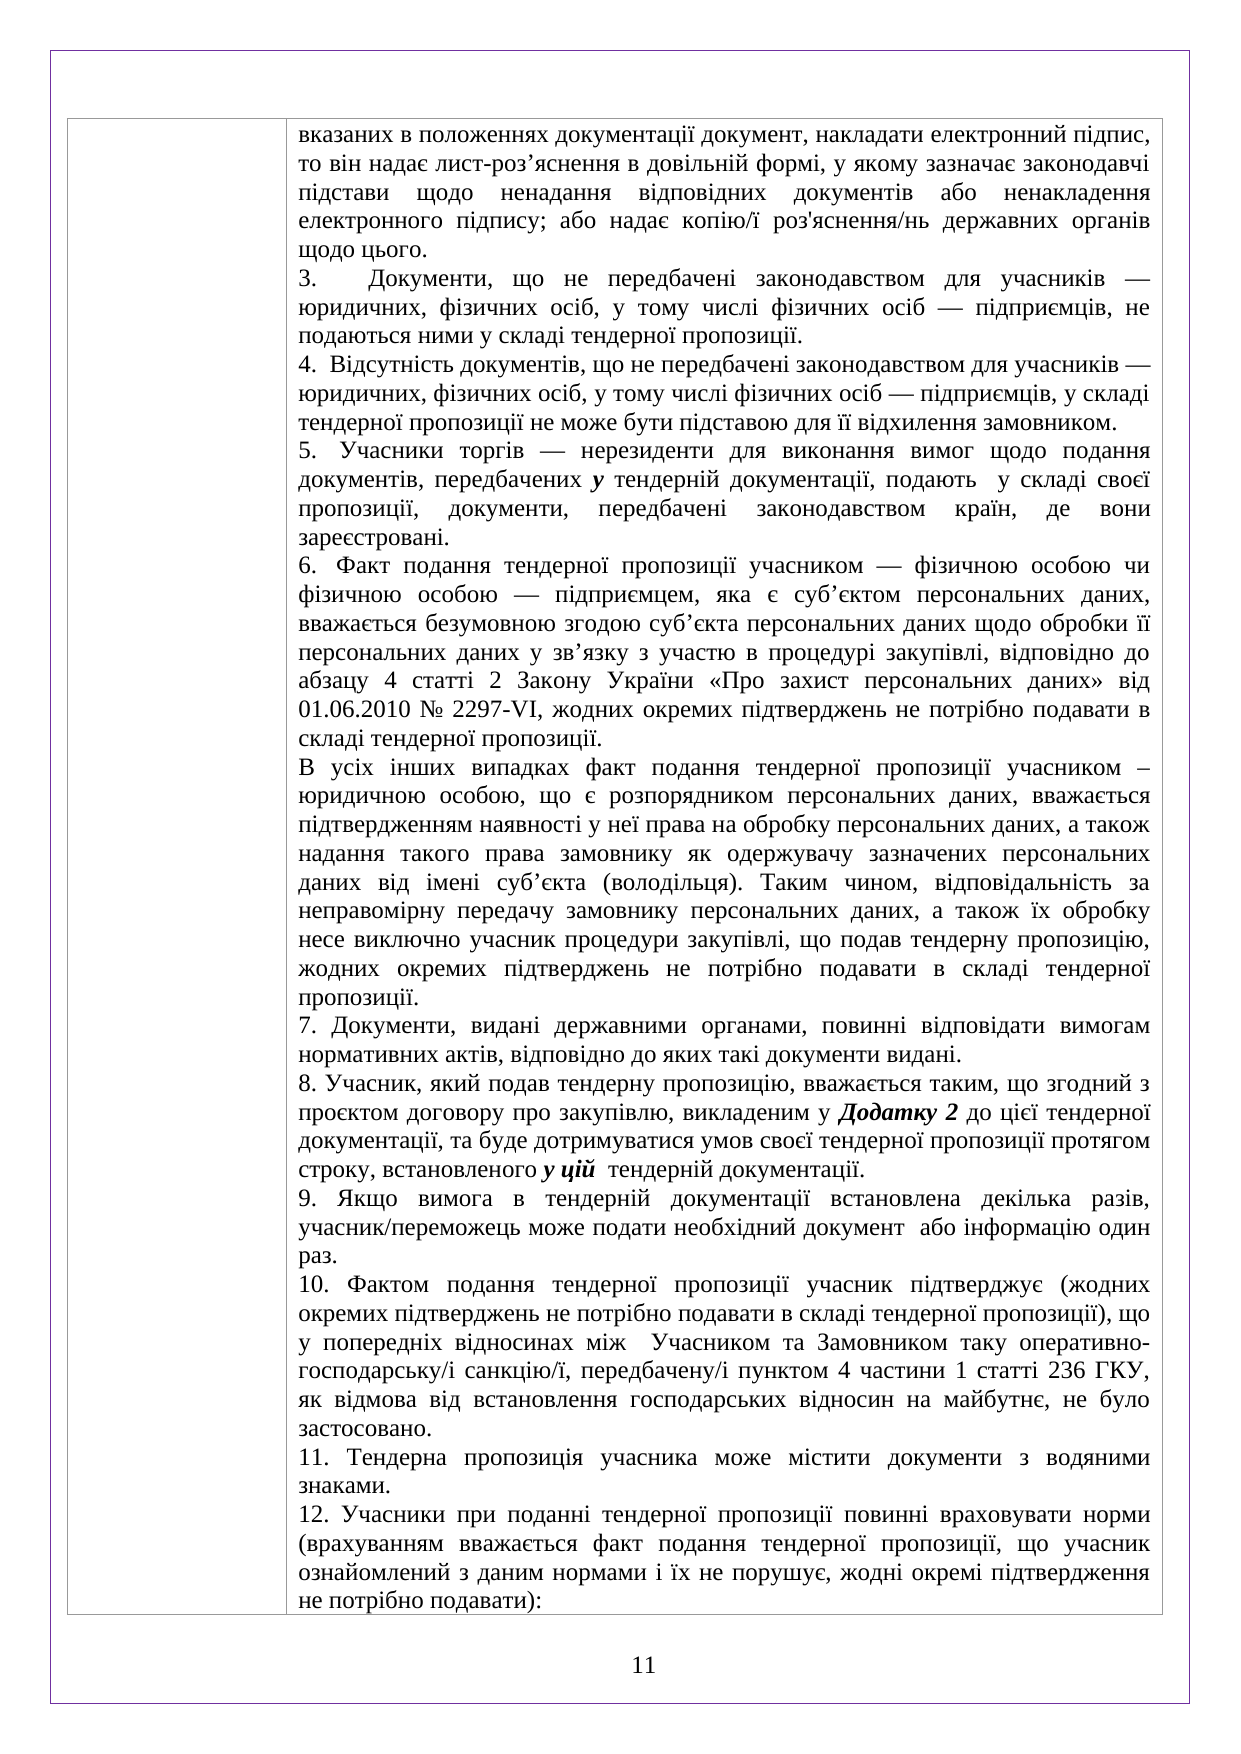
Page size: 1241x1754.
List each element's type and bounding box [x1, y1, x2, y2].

table_cell [68, 119, 286, 1614]
table_cell [287, 119, 1162, 1614]
